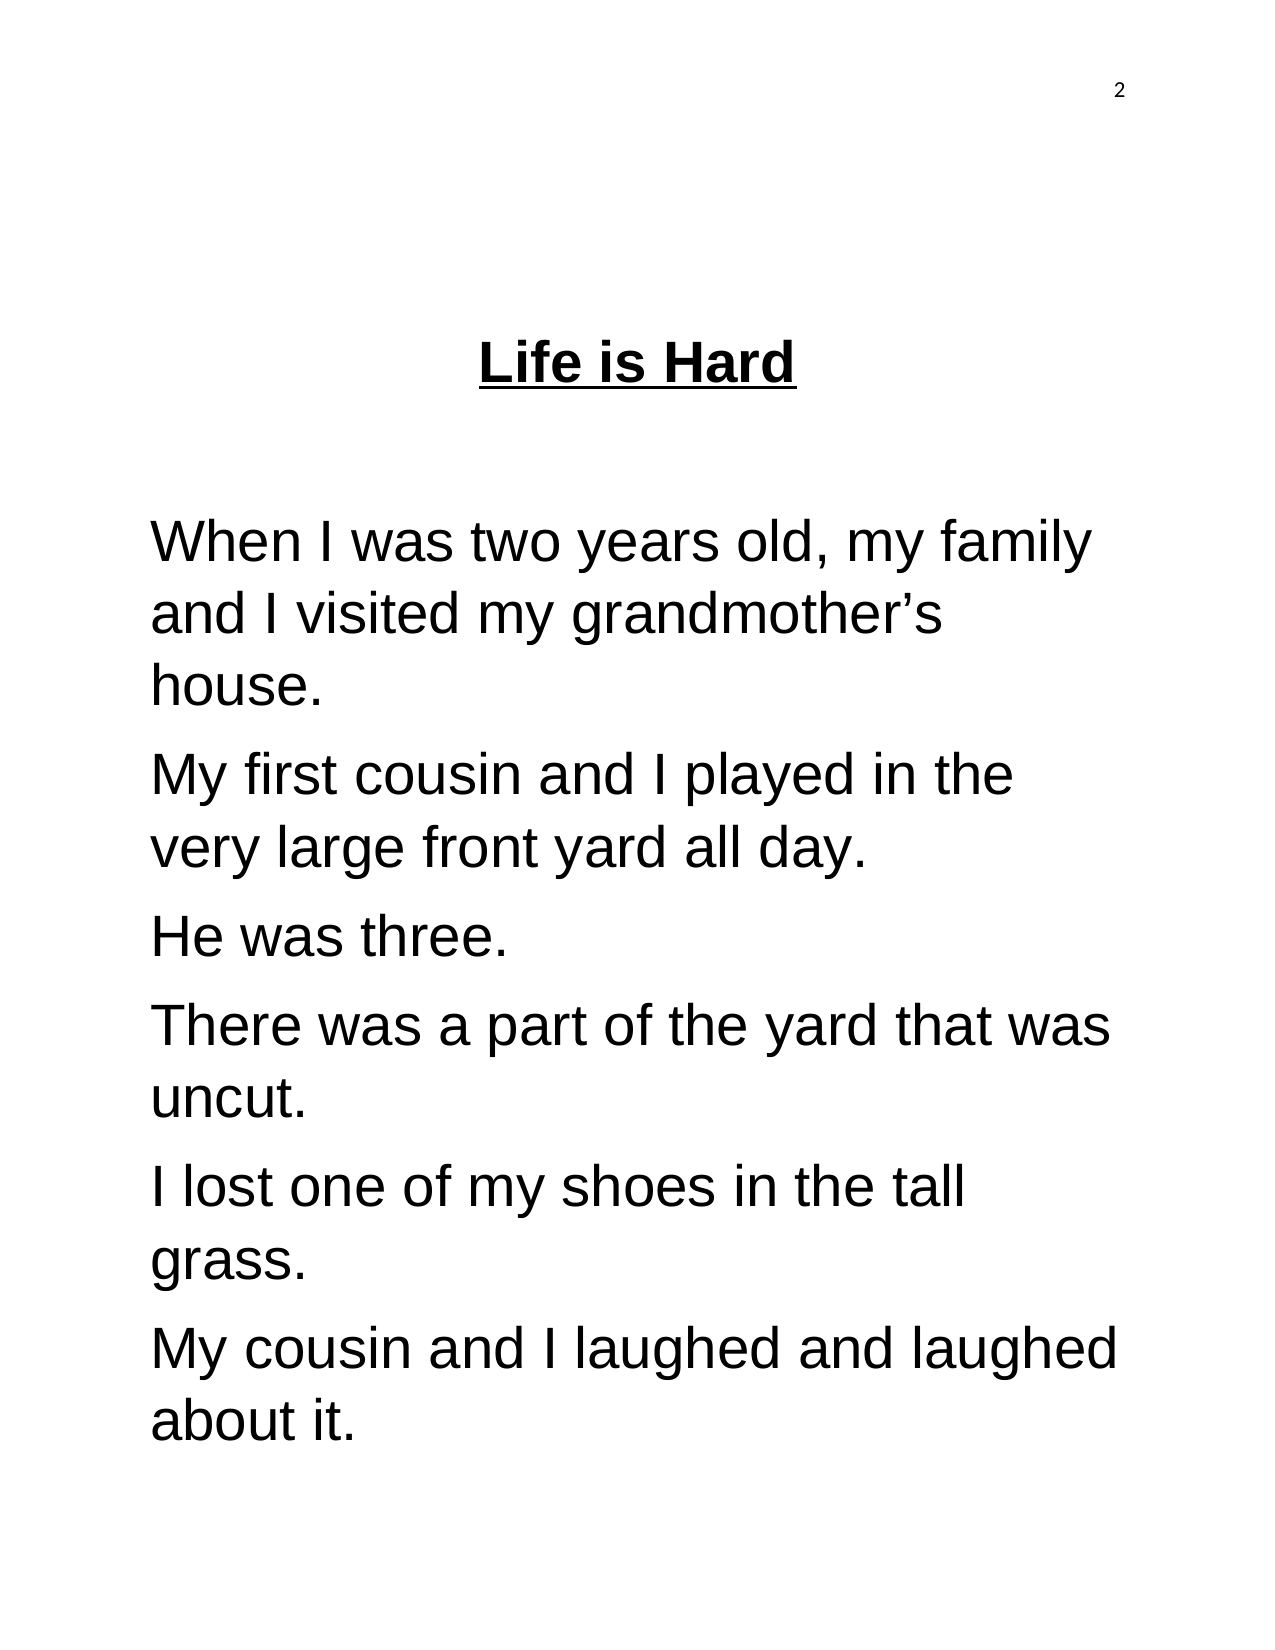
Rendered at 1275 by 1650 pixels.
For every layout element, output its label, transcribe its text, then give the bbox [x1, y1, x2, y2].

text My cousin and I laughed and laughed about it. [150, 1313, 1125, 1453]
text When I was two years old, my family and I visited my grandmother’s house. [150, 506, 1125, 718]
text I lost one of my shoes in the tall grass. [150, 1152, 1125, 1292]
text He was three. [150, 902, 1125, 969]
text Life is Hard [150, 328, 1125, 395]
text There was a part of the yard that was uncut. [150, 991, 1125, 1130]
text My first cousin and I played in the very large front yard all day. [150, 740, 1125, 879]
